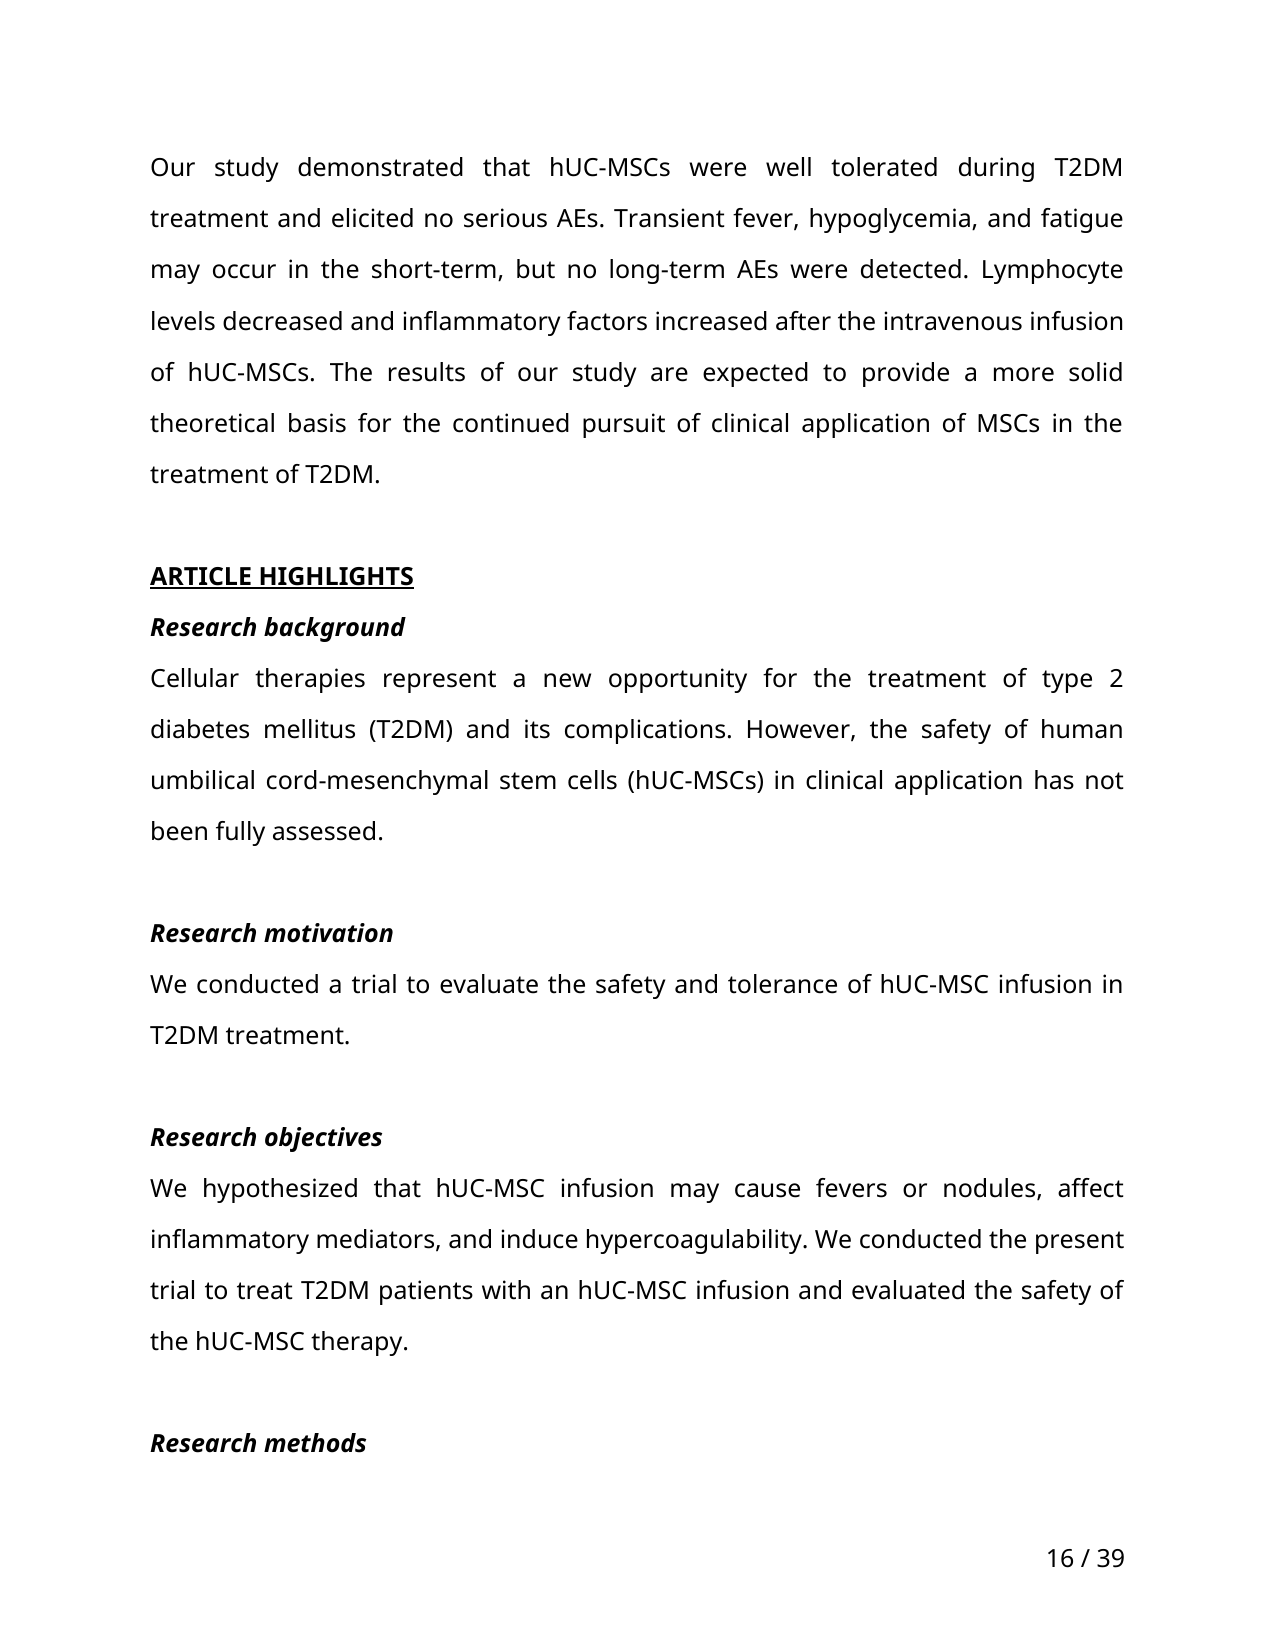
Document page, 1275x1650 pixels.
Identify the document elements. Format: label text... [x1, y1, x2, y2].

text We conducted a trial to evaluate the safety and tolerance of hUC-MSC infusion in T2DM treatment. [150, 967, 1125, 1052]
text Research methods [150, 1426, 1125, 1460]
text ARTICLE HIGHLIGHTS [150, 558, 1125, 592]
text We hypothesized that hUC-MSC infusion may cause fevers or nodules, affect inflammatory mediators, and induce hypercoagulability. We conducted the present trial to treat T2DM patients with an hUC-MSC infusion and evaluated the safety of the hUC-MSC therapy. [150, 1171, 1125, 1358]
text Research background [150, 609, 1125, 643]
text Research motivation [150, 916, 1125, 950]
text Our study demonstrated that hUC-MSCs were well tolerated during T2DM treatment and elicited no serious AEs. Transient fever, hypoglycemia, and fatigue may occur in the short-term, but no long-term AEs were detected. Lymphocyte levels decreased and inflammatory factors increased after the intravenous infusion of hUC-MSCs. The results of our study are expected to provide a more solid theoretical basis for the continued pursuit of clinical application of MSCs in the treatment of T2DM. [150, 150, 1125, 490]
text Cellular therapies represent a new opportunity for the treatment of type 2 diabetes mellitus (T2DM) and its complications. However, the safety of human umbilical cord-mesenchymal stem cells (hUC-MSCs) in clinical application has not been fully assessed. [150, 660, 1125, 848]
text Research objectives [150, 1120, 1125, 1154]
